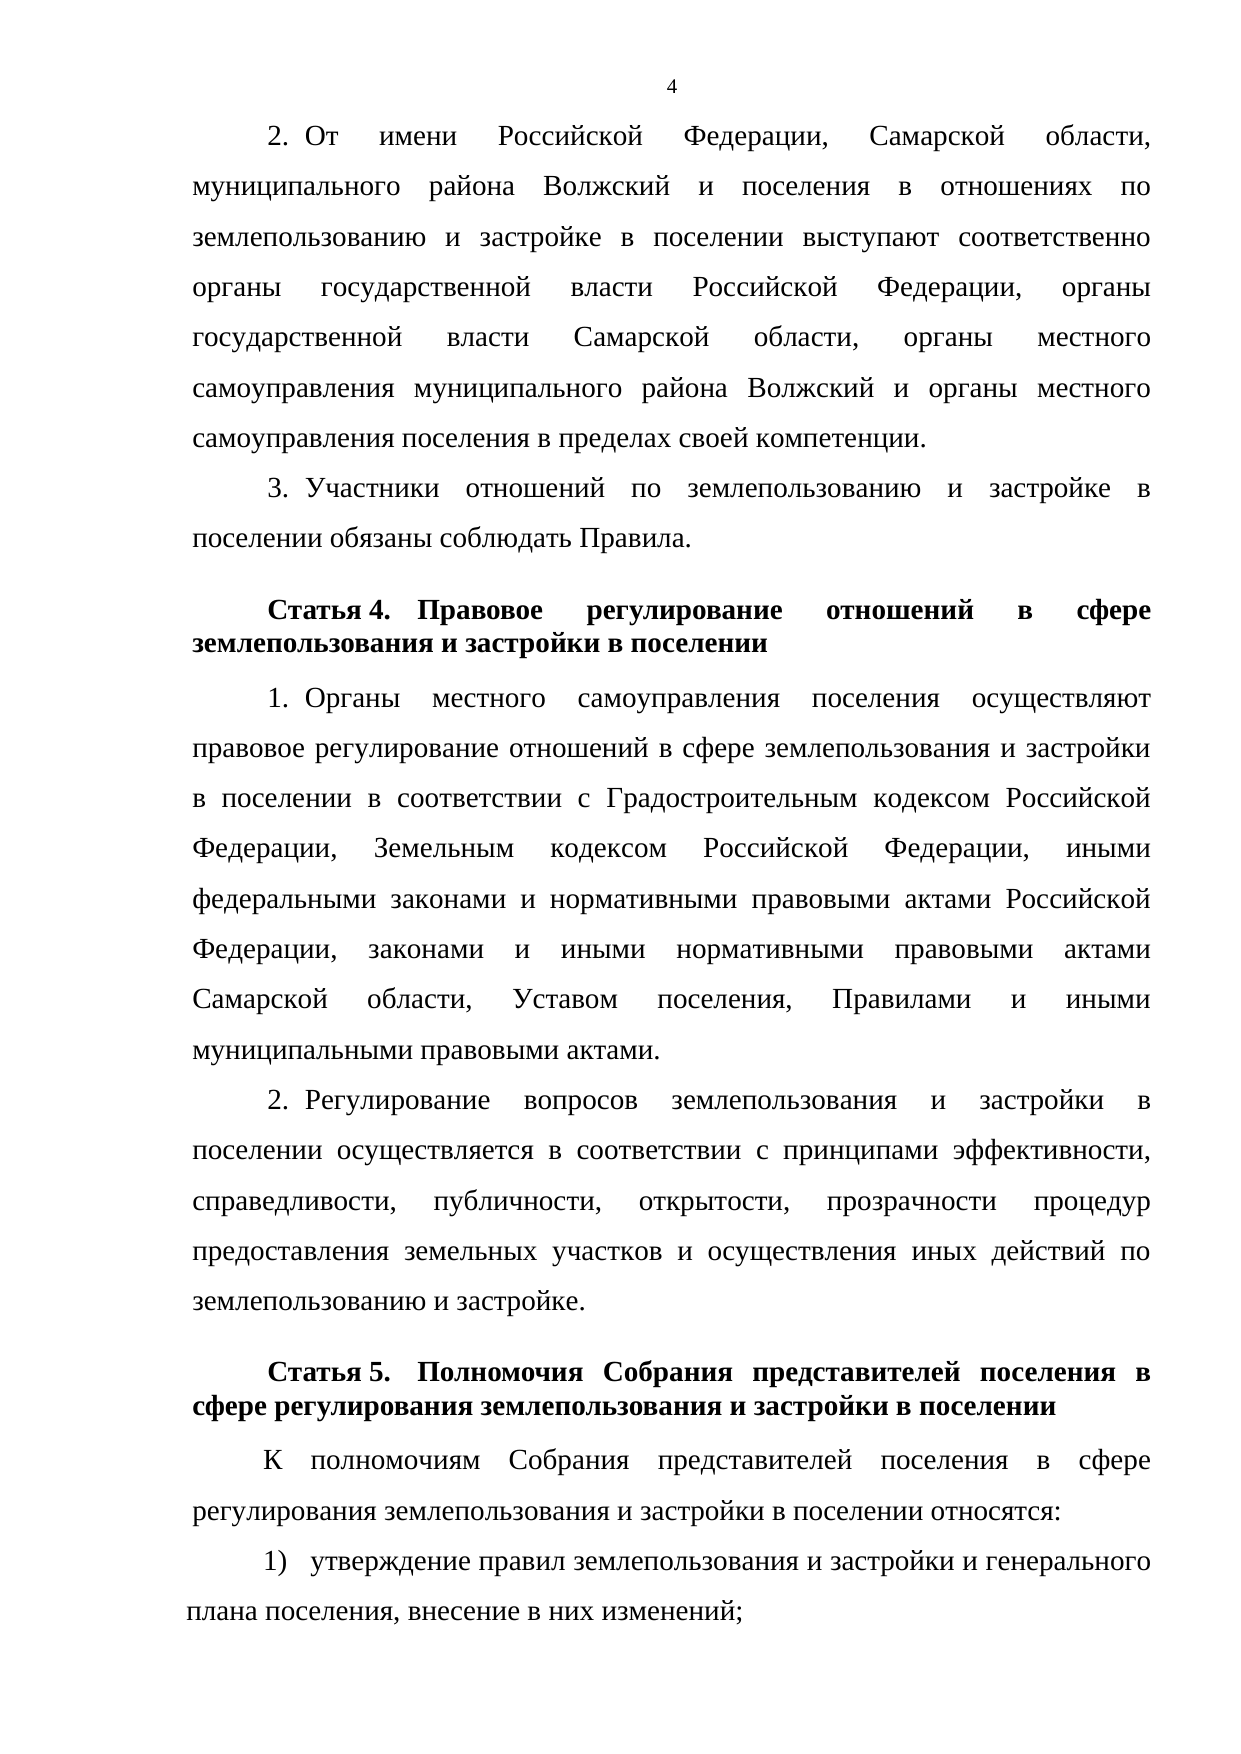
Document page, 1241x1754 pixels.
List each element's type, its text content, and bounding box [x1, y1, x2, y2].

subtitle Полномочия Собрания представителей поселения в сфере регулирования землепользования и застройки в поселении [192, 1354, 1152, 1422]
list Регулирование вопросов землепользования и застройки в поселении осуществляется в соответствии с принципами эффективности, справедливости, публичности, открытости, прозрачности процедур предоставления земельных участков и осуществления иных действий по землепользованию и застройке. [192, 1082, 1152, 1317]
subtitle Правовое регулирование отношений в сфере землепользования и застройки в поселении [192, 592, 1152, 659]
list Участники отношений по землепользованию и застройке в поселении обязаны соблюдать Правила. [192, 470, 1152, 554]
list Органы местного самоуправления поселения осуществляют правовое регулирование отношений в сфере землепользования и застройки в поселении в соответствии с Градостроительным кодексом Российской Федерации, Земельным кодексом Российской Федерации, иными федеральными законами и нормативными правовыми актами Российской Федерации, законами и иными нормативными правовыми актами Самарской области, Уставом поселения, Правилами и иными муниципальными правовыми актами. [192, 680, 1152, 1065]
text К полномочиям Собрания представителей поселения в сфере регулирования землепользования и застройки в поселении относятся: [192, 1442, 1152, 1526]
list утверждение правил землепользования и застройки и генерального плана поселения, внесение в них изменений; [186, 1543, 1152, 1627]
list От имени Российской Федерации, Самарской области, муниципального района Волжский и поселения в отношениях по землепользованию и застройке в поселении выступают соответственно органы государственной власти Российской Федерации, органы государственной власти Самарской области, органы местного самоуправления муниципального района Волжский и органы местного самоуправления поселения в пределах своей компетенции. [192, 118, 1152, 453]
